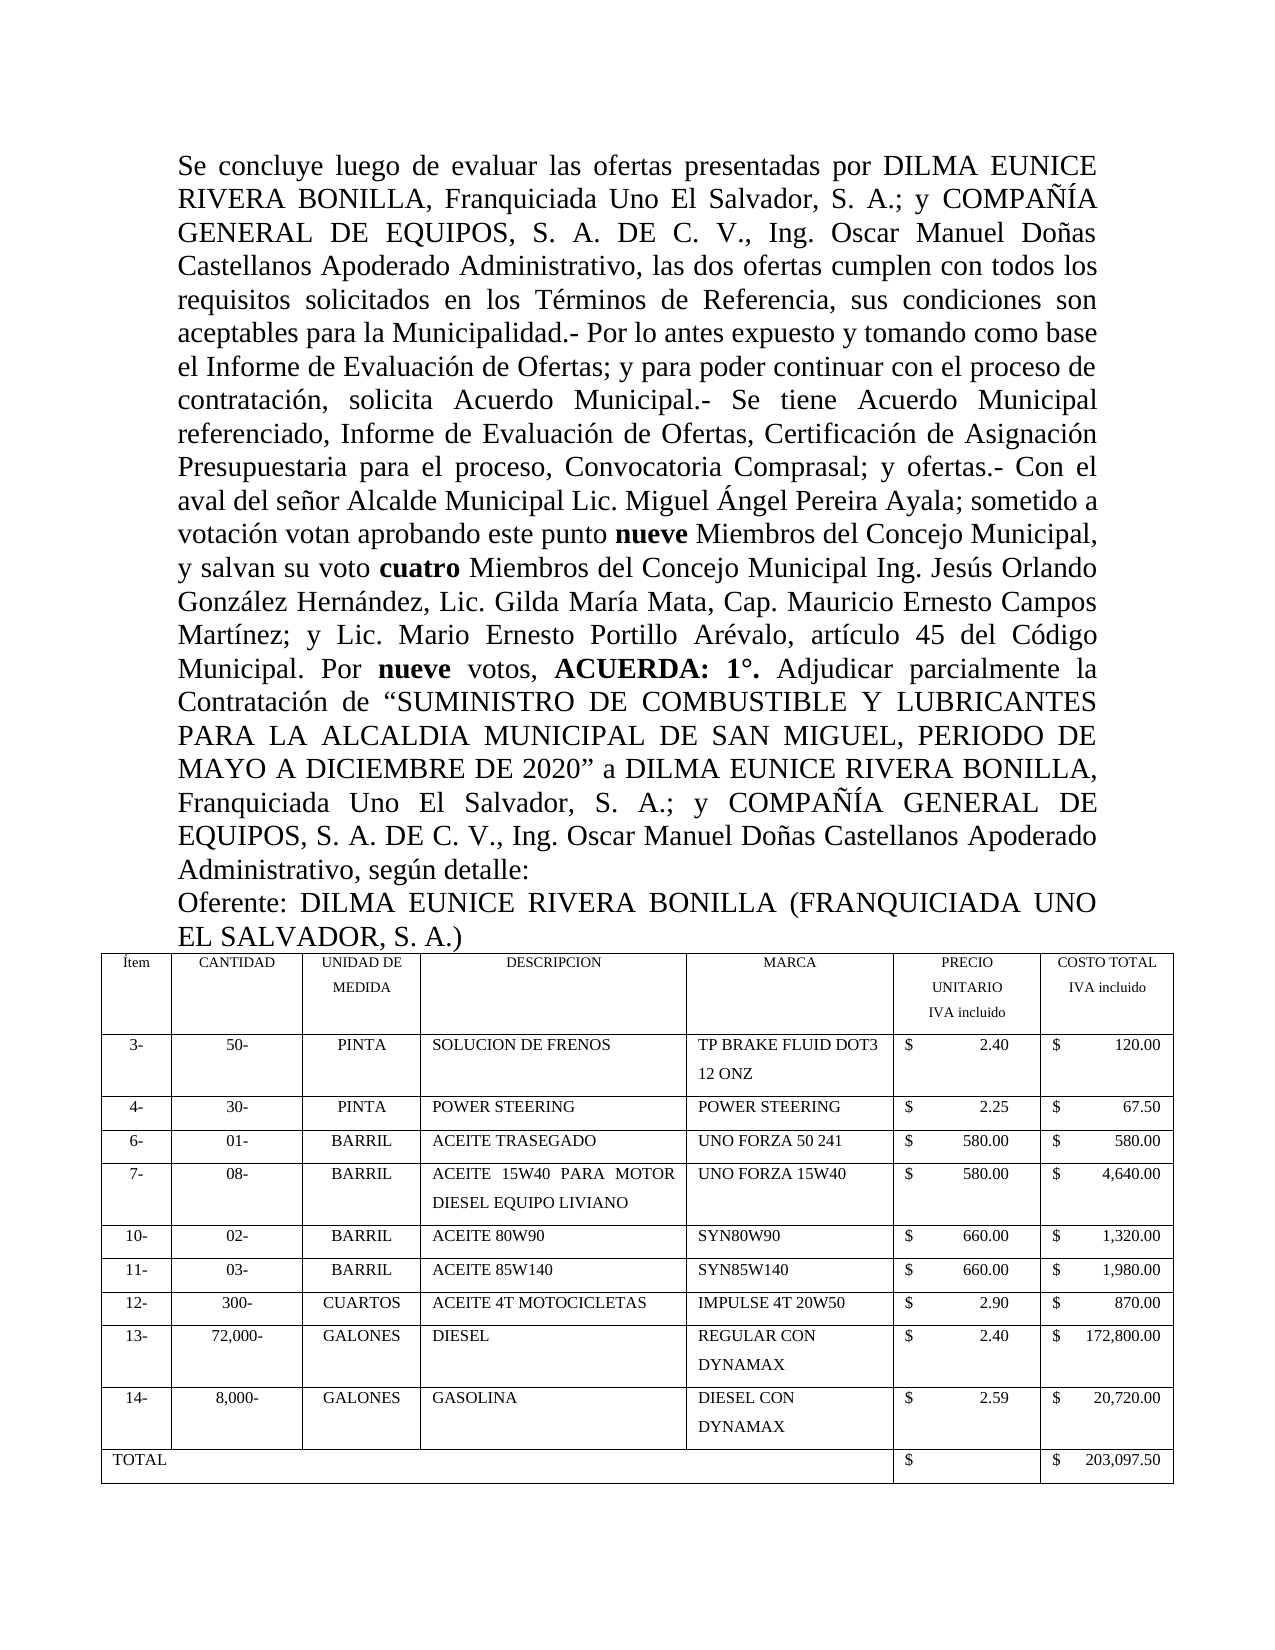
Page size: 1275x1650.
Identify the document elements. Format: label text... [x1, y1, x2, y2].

table_cell $ 1,980.00 [1041, 1259, 1173, 1292]
table_cell $ 580.00 [1041, 1131, 1173, 1163]
table_cell $ 2.40 [894, 1035, 1040, 1096]
table_cell 01- [172, 1131, 302, 1163]
table_cell $ 2.40 [894, 1326, 1040, 1387]
table_cell 11- [102, 1259, 171, 1292]
table_cell $ 870.00 [1041, 1293, 1173, 1325]
table_header UNIDAD DE MEDIDA [303, 954, 420, 1034]
table_cell UNO FORZA 50 241 [687, 1131, 893, 1163]
table_header COSTO TOTAL IVA incluido [1041, 954, 1173, 1034]
table_cell 8,000- [172, 1388, 302, 1449]
table_cell $ 67.50 [1041, 1097, 1173, 1129]
table_header MARCA [687, 954, 893, 1034]
table_cell 02- [172, 1226, 302, 1258]
table_cell BARRIL [303, 1226, 420, 1258]
table_cell ACEITE 85W140 [421, 1259, 686, 1292]
table_cell TP BRAKE FLUID DOT3 12 ONZ [687, 1035, 893, 1096]
table_cell 14- [102, 1388, 171, 1449]
table_cell $ 4,640.00 [1041, 1164, 1173, 1225]
table_cell SOLUCION DE FRENOS [421, 1035, 686, 1096]
table_cell ACEITE 15W40 PARA MOTOR DIESEL EQUIPO LIVIANO [421, 1164, 686, 1225]
table_cell $ 1,320.00 [1041, 1226, 1173, 1258]
table_header CANTIDAD [172, 954, 302, 1034]
table_cell 3- [102, 1035, 171, 1096]
table_cell $ 2.25 [894, 1097, 1040, 1129]
table_cell ACEITE TRASEGADO [421, 1131, 686, 1163]
text Oferente: DILMA EUNICE RIVERA BONILLA (FRANQUICIADA UNO EL SALVADOR, S. A.) [177, 886, 1098, 953]
table_cell 72,000- [172, 1326, 302, 1387]
table_cell DIESEL [421, 1326, 686, 1387]
table_cell PINTA [303, 1097, 420, 1129]
table_cell $ 172,800.00 [1041, 1326, 1173, 1387]
table_cell 6- [102, 1131, 171, 1163]
table_cell 03- [172, 1259, 302, 1292]
table_cell REGULAR CON DYNAMAX [687, 1326, 893, 1387]
table_cell SYN85W140 [687, 1259, 893, 1292]
table_cell 10- [102, 1226, 171, 1258]
table_cell GALONES [303, 1388, 420, 1449]
table_cell IMPULSE 4T 20W50 [687, 1293, 893, 1325]
table_cell 12- [102, 1293, 171, 1325]
table_cell 13- [102, 1326, 171, 1387]
table_cell $ [894, 1450, 1040, 1482]
table_cell GALONES [303, 1326, 420, 1387]
table_cell GASOLINA [421, 1388, 686, 1449]
table_cell $ 580.00 [894, 1131, 1040, 1163]
table_cell $ 660.00 [894, 1259, 1040, 1292]
table_cell DIESEL CON DYNAMAX [687, 1388, 893, 1449]
table_cell $ 120.00 [1041, 1035, 1173, 1096]
table_cell $ 20,720.00 [1041, 1388, 1173, 1449]
table_cell CUARTOS [303, 1293, 420, 1325]
table_header PRECIO UNITARIO IVA incluido [894, 954, 1040, 1034]
table_cell ACEITE 80W90 [421, 1226, 686, 1258]
table_header DESCRIPCION [421, 954, 686, 1034]
table_cell $ 660.00 [894, 1226, 1040, 1258]
table_cell 08- [172, 1164, 302, 1225]
table_header Ítem [102, 954, 171, 1034]
table_cell 30- [172, 1097, 302, 1129]
table_cell BARRIL [303, 1131, 420, 1163]
table_cell 50- [172, 1035, 302, 1096]
table_cell $ 2.90 [894, 1293, 1040, 1325]
text Se concluye luego de evaluar las ofertas presentadas por DILMA EUNICE RIVERA BONILLA, Franquiciada Uno El Salvador, S. A.; y COMPAÑÍA GENERAL DE EQUIPOS, S. A. DE C. V., Ing. Oscar Manuel Doñas Castellanos Apoderado Administrativo, las dos ofertas cumplen con todos los requisitos solicitados en los Términos de Referencia, sus condiciones son aceptables para la Municipalidad.- Por lo antes expuesto y tomando como base el Informe de Evaluación de Ofertas; y para poder continuar con el proceso de contratación, solicita Acuerdo Municipal.- Se tiene Acuerdo Municipal referenciado, Informe de Evaluación de Ofertas, Certificación de Asignación Presupuestaria para el proceso, Convocatoria Comprasal; y ofertas.- Con el aval del señor Alcalde Municipal Lic. Miguel Ángel Pereira Ayala; sometido a votación votan aprobando este punto nueve Miembros del Concejo Municipal, y salvan su voto cuatro Miembros del Concejo Municipal Ing. Jesús Orlando González Hernández, Lic. Gilda María Mata, Cap. Mauricio Ernesto Campos Martínez; y Lic. Mario Ernesto Portillo Arévalo, artículo 45 del Código Municipal. Por nueve votos, ACUERDA: 1°. Adjudicar parcialmente la Contratación de “SUMINISTRO DE COMBUSTIBLE Y LUBRICANTES PARA LA ALCALDIA MUNICIPAL DE SAN MIGUEL, PERIODO DE MAYO A DICIEMBRE DE 2020” a DILMA EUNICE RIVERA BONILLA, Franquiciada Uno El Salvador, S. A.; y COMPAÑÍA GENERAL DE EQUIPOS, S. A. DE C. V., Ing. Oscar Manuel Doñas Castellanos Apoderado Administrativo, según detalle: [177, 148, 1098, 886]
table_cell POWER STEERING [687, 1097, 893, 1129]
table_cell POWER STEERING [421, 1097, 686, 1129]
table_cell TOTAL [102, 1450, 893, 1482]
table_cell 300- [172, 1293, 302, 1325]
table_cell UNO FORZA 15W40 [687, 1164, 893, 1225]
table_cell $ 580.00 [894, 1164, 1040, 1225]
table_cell $ 203,097.50 [1041, 1450, 1173, 1482]
table_cell BARRIL [303, 1259, 420, 1292]
table_cell 4- [102, 1097, 171, 1129]
table_cell BARRIL [303, 1164, 420, 1225]
table_cell $ 2.59 [894, 1388, 1040, 1449]
table_cell 7- [102, 1164, 171, 1225]
table_cell SYN80W90 [687, 1226, 893, 1258]
table_cell PINTA [303, 1035, 420, 1096]
table_cell ACEITE 4T MOTOCICLETAS [421, 1293, 686, 1325]
